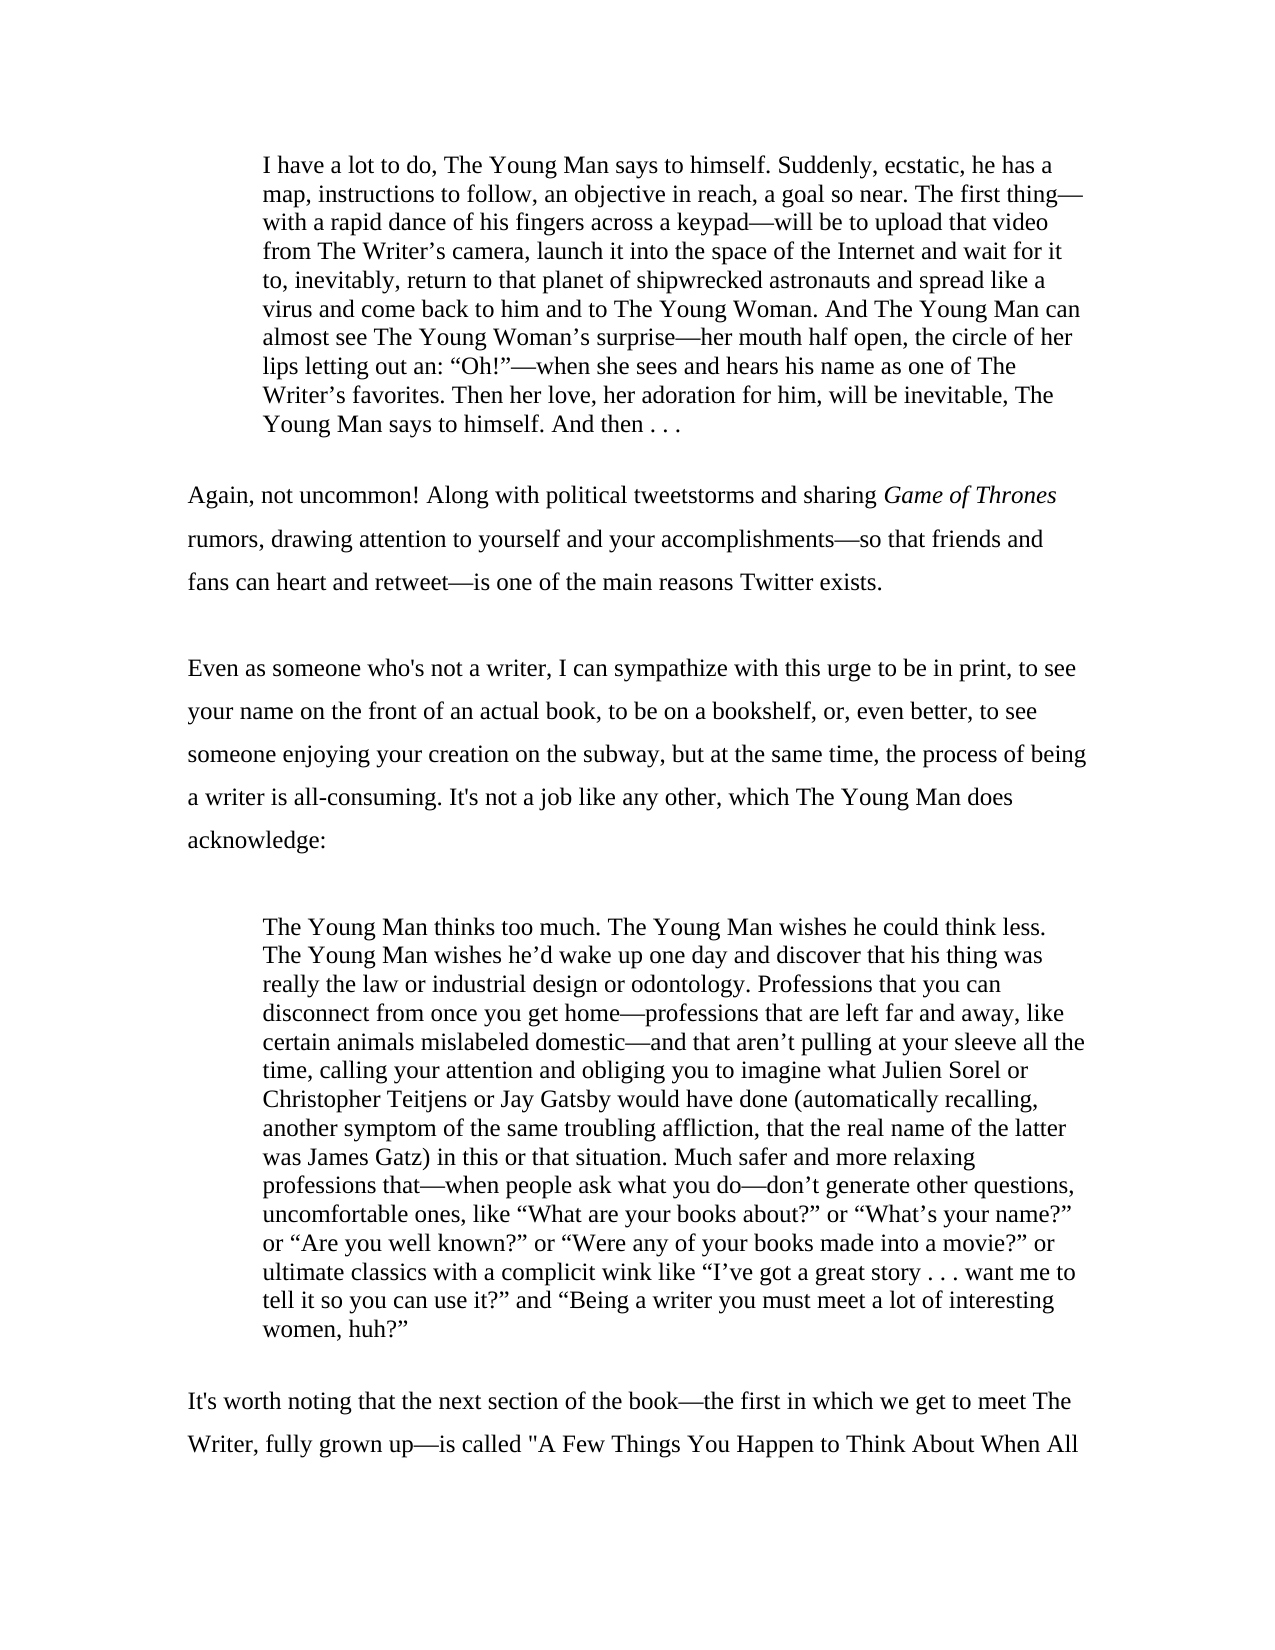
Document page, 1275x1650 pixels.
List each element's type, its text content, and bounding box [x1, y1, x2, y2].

text Again, not uncommon! Along with political tweetstorms and sharing Game of Thrones rumors, drawing attention to yourself and your accomplishments—so that friends and fans can heart and retweet—is one of the main reasons Twitter exists. [187, 481, 1087, 596]
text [187, 1386, 1087, 1458]
text Even as someone who's not a writer, I can sympathize with this urge to be in print, to see your name on the front of an actual book, to be on a bookshelf, or, even better, to see someone enjoying your creation on the subway, but at the same time, the process of being a writer is all-consuming. It's not a job like any other, which The Young Man does acknowledge: [187, 653, 1087, 854]
text The Young Man thinks too much. The Young Man wishes he could think less. The Young Man wishes he’d wake up one day and discover that his thing was really the law or industrial design or odontology. Professions that you can disconnect from once you get home—professions that are left far and away, like certain animals mislabeled domestic—and that aren’t pulling at your sleeve all the time, calling your attention and obliging you to imagine what Julien Sorel or Christopher Teitjens or Jay Gatsby would have done (automatically recalling, another symptom of the same troubling affliction, that the real name of the latter was James Gatz) in this or that situation. Much safer and more relaxing professions that—when people ask what you do—don’t generate other questions, uncomfortable ones, like “What are your books about?” or “What’s your name?” or “Are you well known?” or “Were any of your books made into a movie?” or ultimate classics with a complicit wink like “I’ve got a great story . . . want me to tell it so you can use it?” and “Being a writer you must meet a lot of interesting women, huh?” [262, 912, 1087, 1343]
text I have a lot to do, The Young Man says to himself. Suddenly, ecstatic, he has a map, instructions to follow, an objective in reach, a goal so near. The first thing—with a rapid dance of his fingers across a keypad—will be to upload that video from The Writer’s camera, launch it into the space of the Internet and wait for it to, inevitably, return to that planet of shipwrecked astronauts and spread like a virus and come back to him and to The Young Woman. And The Young Man can almost see The Young Woman’s surprise—her mouth half open, the circle of her lips letting out an: “Oh!”—when she sees and hears his name as one of The Writer’s favorites. Then her love, her adoration for him, will be inevitable, The Young Man says to himself. And then . . . [262, 150, 1087, 437]
